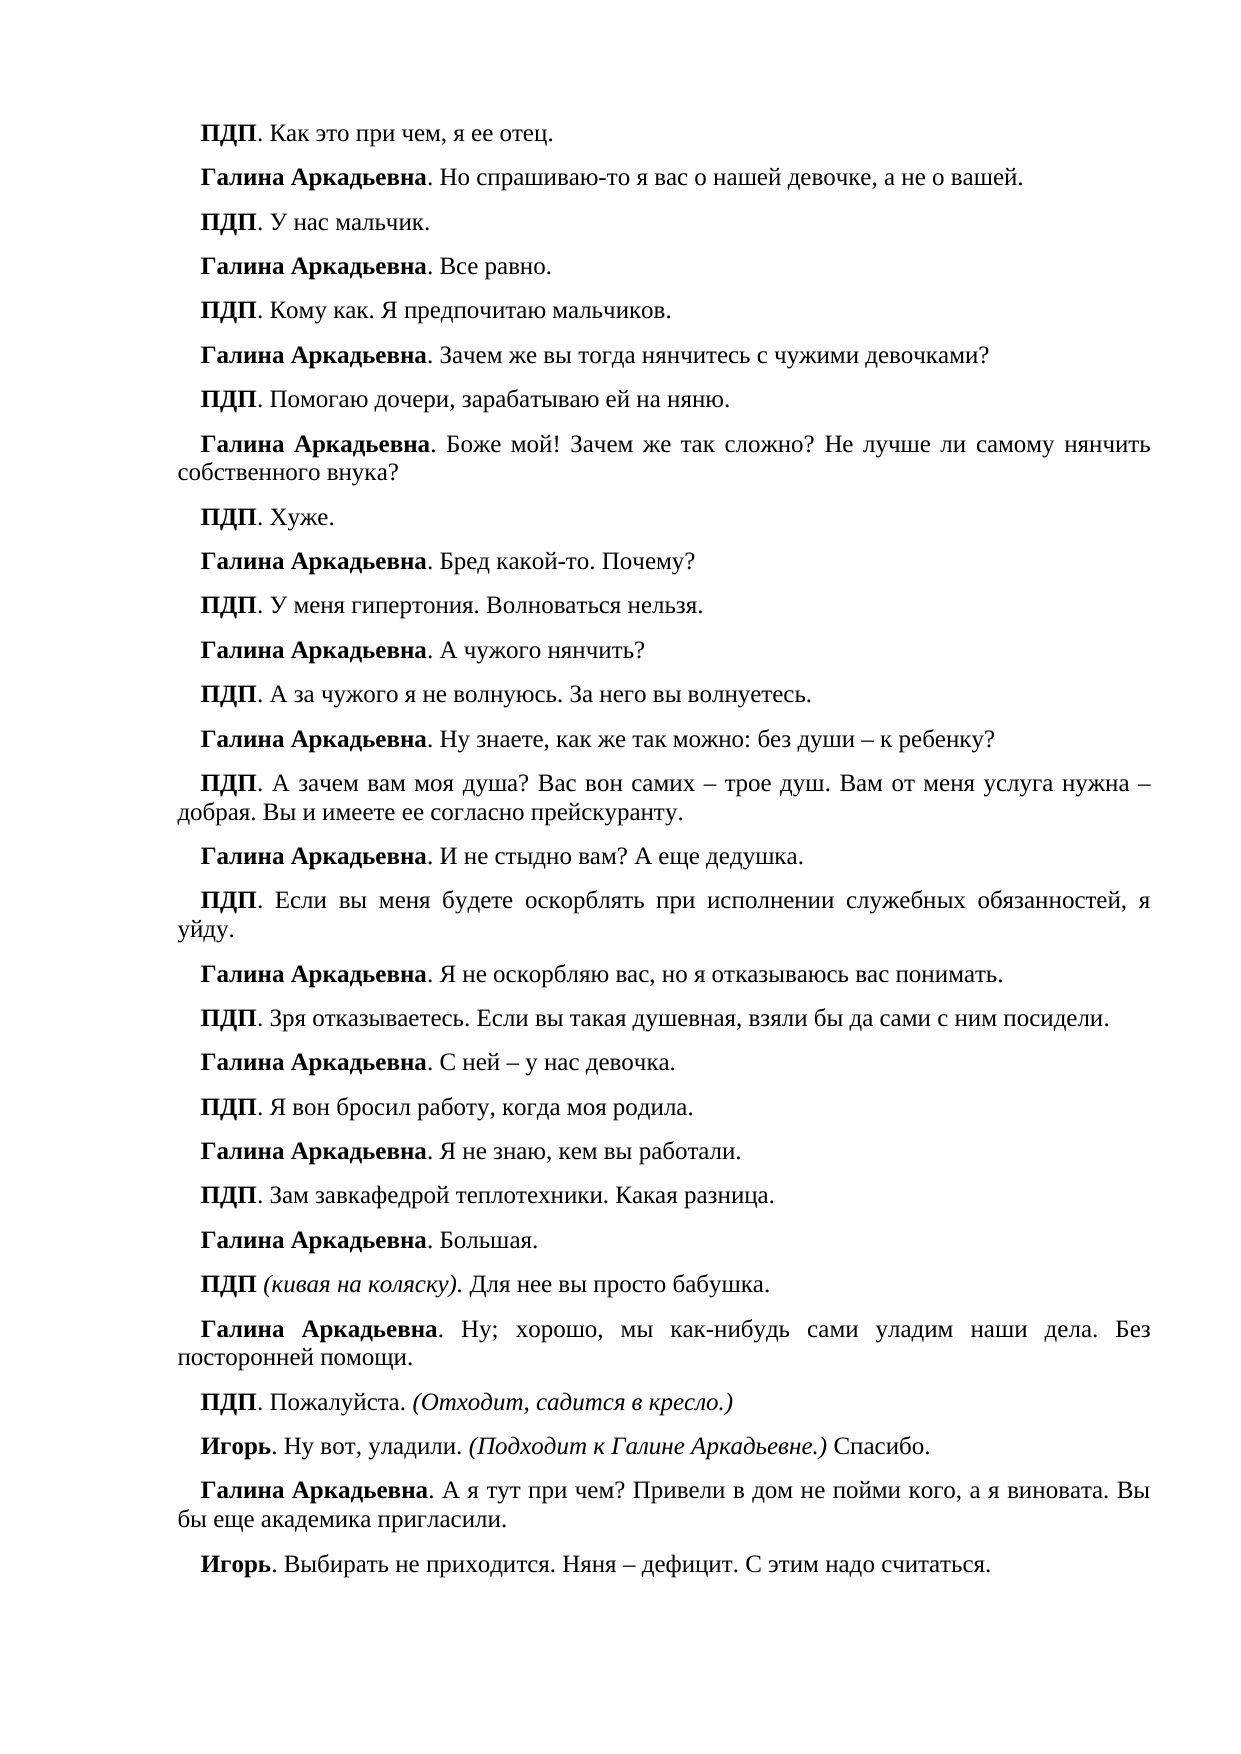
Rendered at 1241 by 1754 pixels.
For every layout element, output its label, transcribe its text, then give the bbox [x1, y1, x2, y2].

text Галина Аркадьевна. Все равно. [177, 251, 1152, 280]
text ПДП. Пожалуйста. (Отходит, садится в кресло.) [177, 1387, 1152, 1416]
text Галина Аркадьевна. Большая. [177, 1225, 1152, 1254]
text Галина Аркадьевна. Я не оскорбляю вас, но я отказываюсь вас понимать. [177, 959, 1152, 987]
text Галина Аркадьевна. Ну знаете, как же так можно: без души – к ребенку? [177, 724, 1152, 752]
text Галина Аркадьевна. Бред какой-то. Почему? [177, 546, 1152, 575]
text ПДП. Зам завкафедрой теплотехники. Какая разница. [177, 1181, 1152, 1209]
text Галина Аркадьевна. И не стыдно вам? А еще дедушка. [177, 841, 1152, 870]
text ПДП. Кому как. Я предпочитаю мальчиков. [177, 296, 1152, 324]
text Галина Аркадьевна. Боже мой! Зачем же так сложно? Не лучше ли самому нянчить собственного внука? [177, 429, 1152, 486]
text Игорь. Выбирать не приходится. Няня – дефицит. С этим надо считаться. [177, 1549, 1152, 1577]
text ПДП. Я вон бросил работу, когда моя родила. [177, 1092, 1152, 1121]
text Галина Аркадьевна. А я тут при чем? Привели в дом не пойми кого, а я виновата. Вы бы еще академика пригласили. [177, 1476, 1152, 1533]
text Галина Аркадьевна. Я не знаю, кем вы работали. [177, 1136, 1152, 1165]
text ПДП. Как это при чем, я ее отец. [177, 118, 1152, 147]
text ПДП. У нас мальчик. [177, 207, 1152, 236]
text Игорь. Ну вот, уладили. (Подходит к Галине Аркадьевне.) Спасибо. [177, 1431, 1152, 1460]
text Галина Аркадьевна. А чужого нянчить? [177, 635, 1152, 664]
text ПДП. Если вы меня будете оскорблять при исполнении служебных обязанностей, я уйду. [177, 886, 1152, 943]
text Галина Аркадьевна. Ну; хорошо, мы как-нибудь сами уладим наши дела. Без посторонней помощи. [177, 1314, 1152, 1371]
text ПДП. У меня гипертония. Волноваться нельзя. [177, 591, 1152, 619]
text ПДП. Помогаю дочери, зарабатываю ей на няню. [177, 384, 1152, 413]
text ПДП. Хуже. [177, 502, 1152, 531]
text ПДП. А зачем вам моя душа? Вас вон самих – трое душ. Вам от меня услуга нужна – добрая. Вы и имеете ее согласно прейскуранту. [177, 768, 1152, 826]
text Галина Аркадьевна. С ней – у нас девочка. [177, 1047, 1152, 1076]
text ПДП. Зря отказываетесь. Если вы такая душевная, взяли бы да сами с ним посидели. [177, 1003, 1152, 1032]
text ПДП. А за чужого я не волнуюсь. За него вы волнуетесь. [177, 679, 1152, 708]
text Галина Аркадьевна. Зачем же вы тогда нянчитесь с чужими девочками? [177, 340, 1152, 369]
text Галина Аркадьевна. Но спрашиваю-то я вас о нашей девочке, а не о вашей. [177, 162, 1152, 191]
text ПДП (кивая на коляску). Для нее вы просто бабушка. [177, 1269, 1152, 1298]
